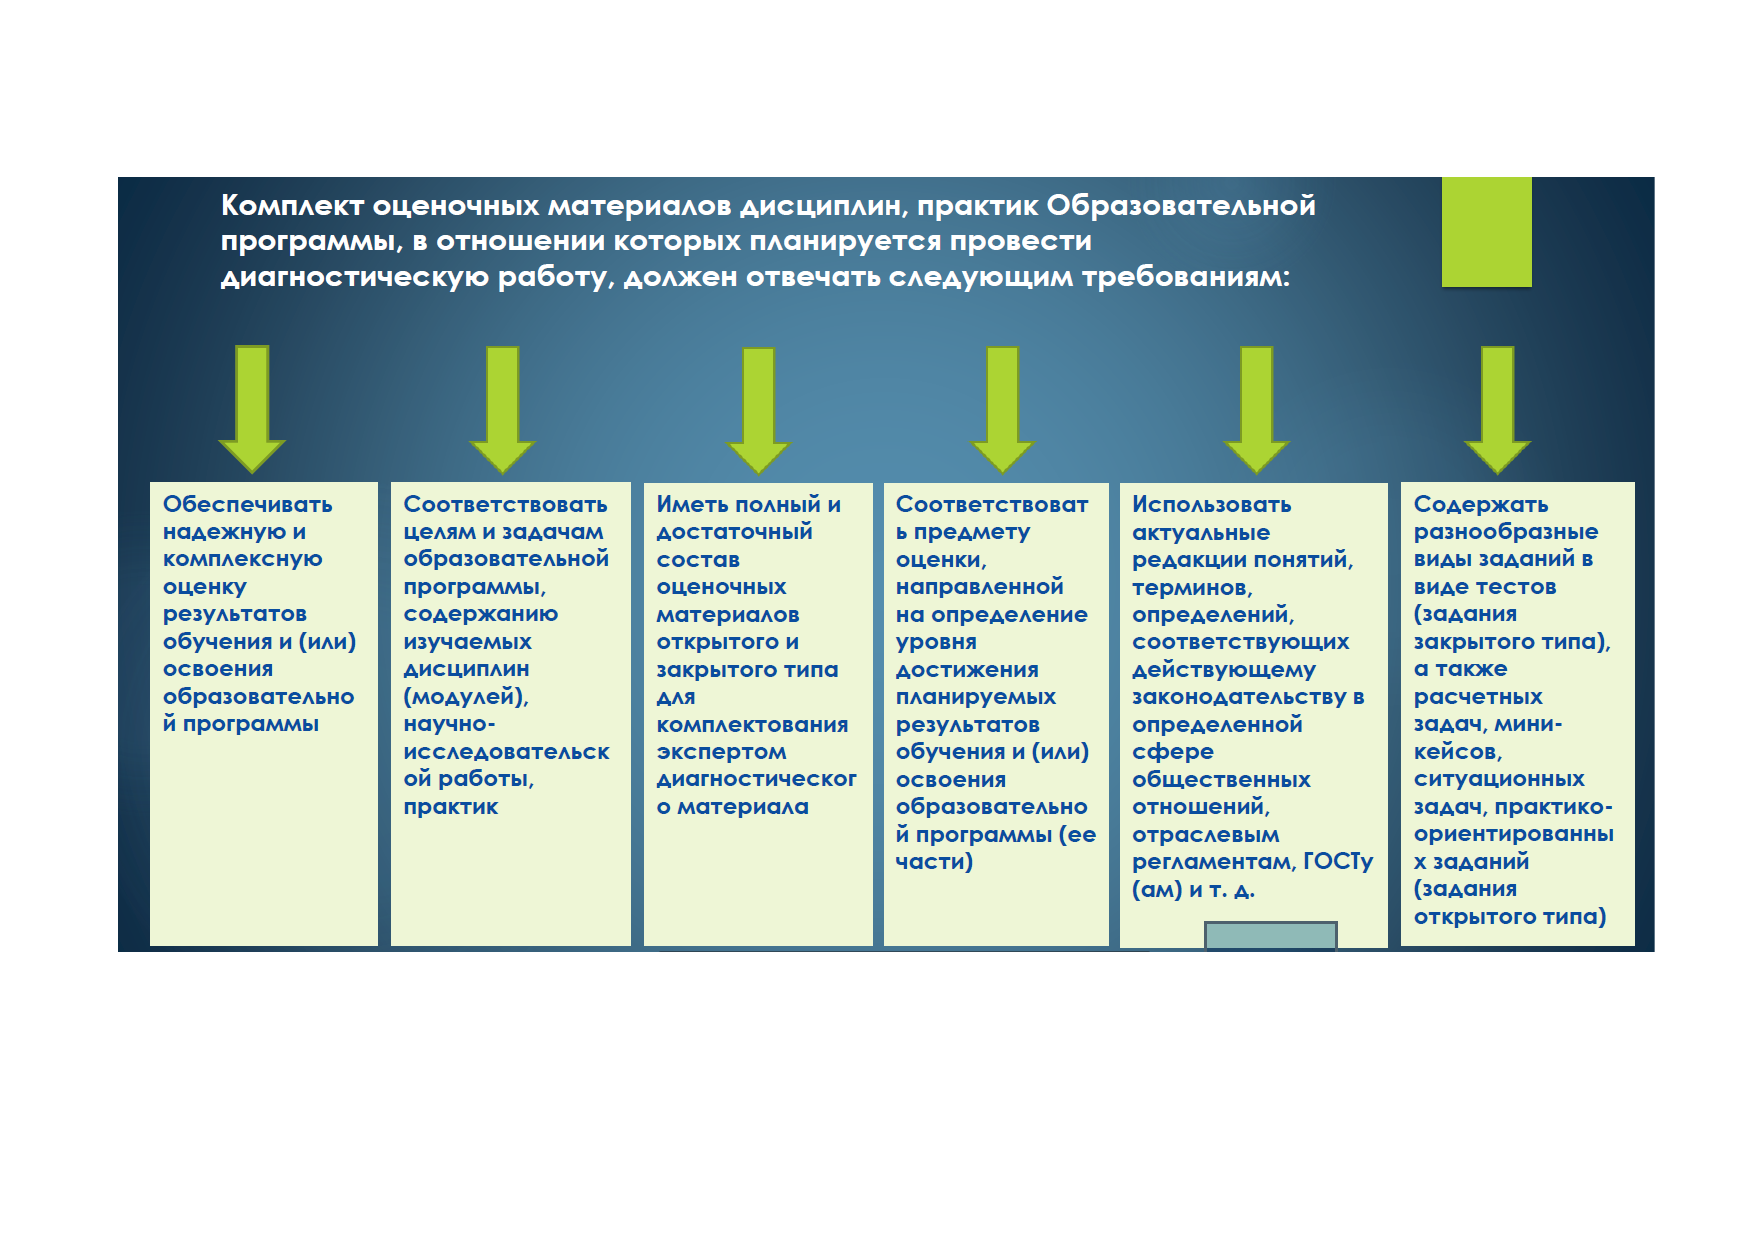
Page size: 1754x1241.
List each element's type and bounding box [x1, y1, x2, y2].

picture [118, 177, 1655, 952]
